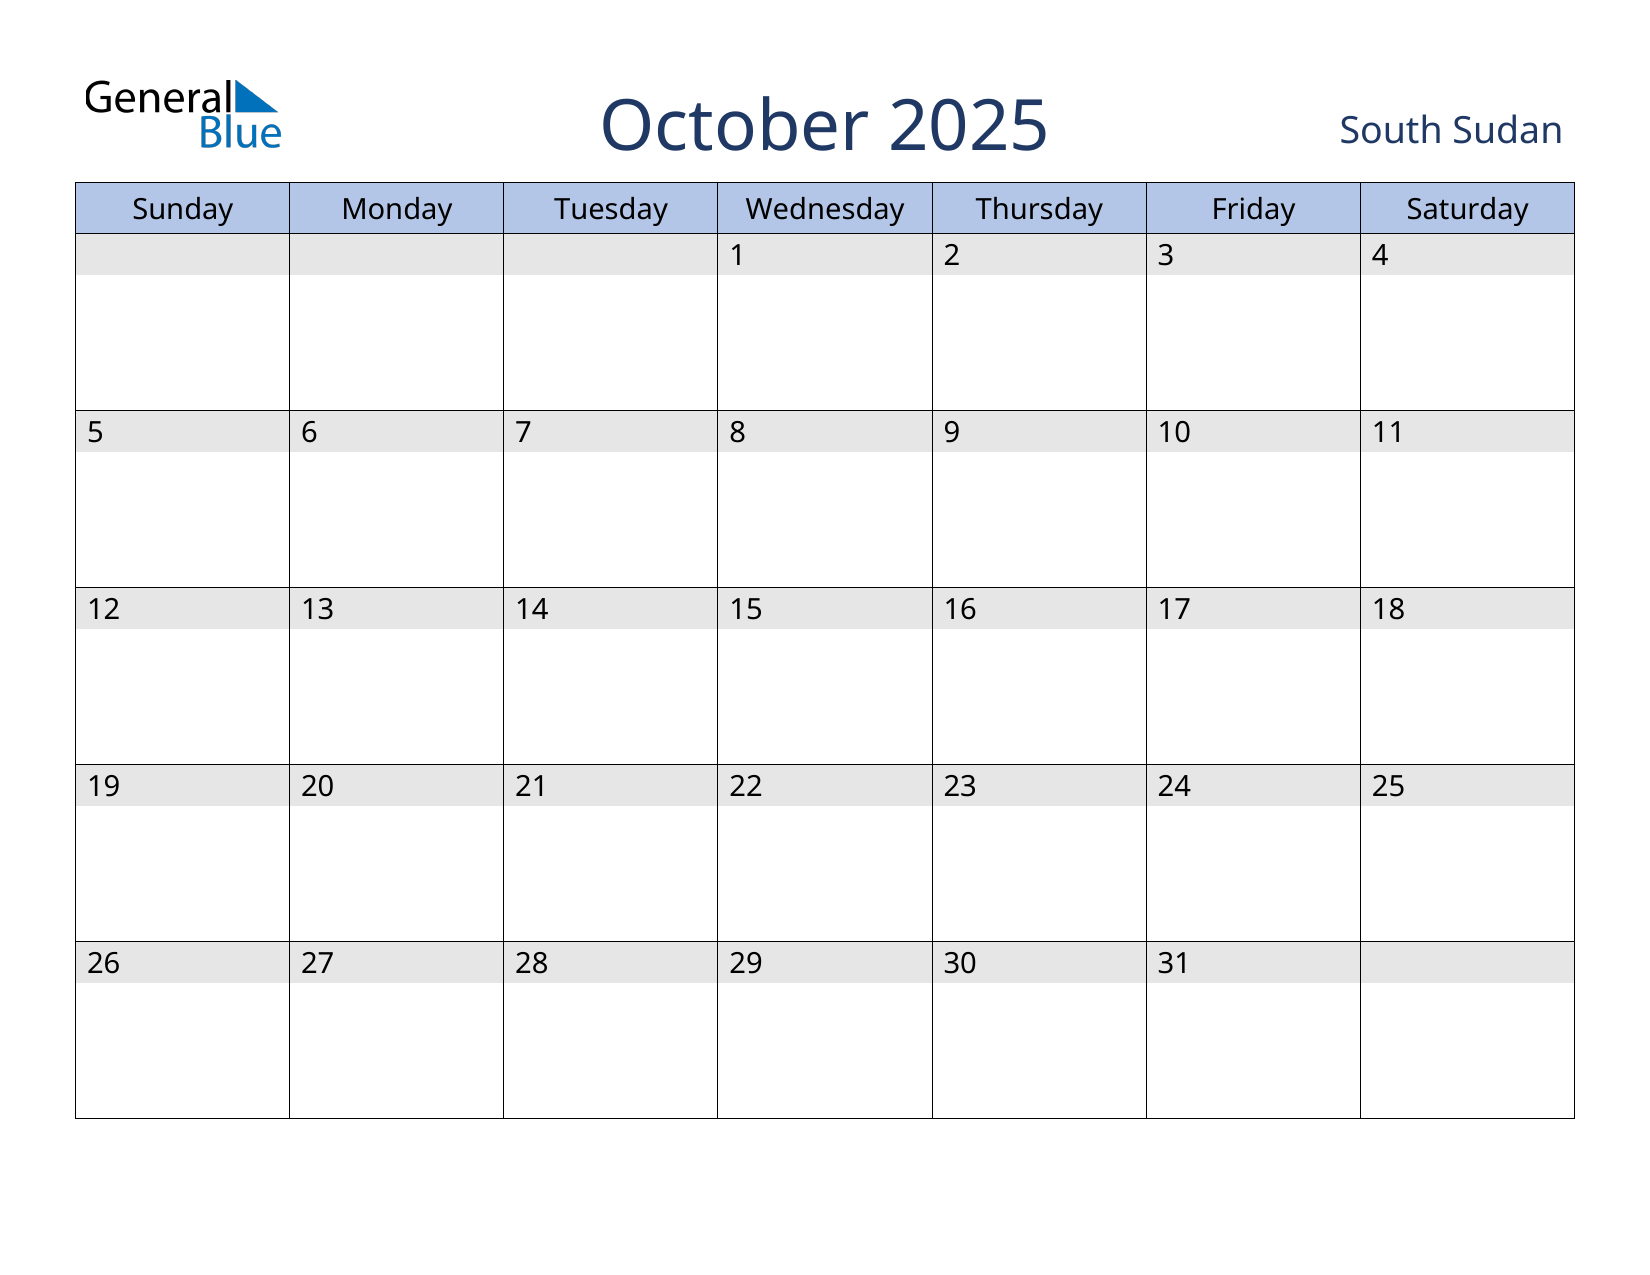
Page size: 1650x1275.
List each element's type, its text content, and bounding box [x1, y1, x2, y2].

table_cell 30 [933, 942, 1146, 983]
table_cell [290, 275, 503, 410]
table_cell Tuesday [504, 183, 717, 233]
table_cell 2 [933, 234, 1146, 275]
table_cell Friday [1147, 183, 1360, 233]
table_cell [504, 452, 717, 587]
table_cell 31 [1147, 942, 1360, 983]
table_cell [933, 275, 1146, 410]
table_cell [76, 452, 289, 587]
table_cell Monday [290, 183, 503, 233]
table_cell Saturday [1361, 183, 1574, 233]
table_cell 5 [76, 411, 289, 452]
table_cell [718, 983, 932, 1118]
table_cell 6 [290, 411, 503, 452]
table_cell 16 [933, 588, 1146, 629]
table_cell [933, 629, 1146, 764]
table_cell [1361, 983, 1574, 1118]
table_cell 11 [1361, 411, 1574, 452]
table_cell [504, 806, 717, 941]
table_cell [1147, 629, 1360, 764]
table_cell 24 [1147, 765, 1360, 806]
table_cell [290, 452, 503, 587]
table_cell 18 [1361, 588, 1574, 629]
table_cell 9 [933, 411, 1146, 452]
table_cell [1361, 275, 1574, 410]
table_cell [1147, 806, 1360, 941]
table_cell 10 [1147, 411, 1360, 452]
table_cell 28 [504, 942, 717, 983]
table_cell 13 [290, 588, 503, 629]
table_header October 2025 [504, 75, 1146, 182]
table_cell [718, 629, 932, 764]
table_cell 7 [504, 411, 717, 452]
table_cell 21 [504, 765, 717, 806]
table_cell [76, 806, 289, 941]
table_cell 29 [718, 942, 932, 983]
table_cell [718, 275, 932, 410]
table_cell 27 [290, 942, 503, 983]
table_cell [933, 452, 1146, 587]
table_cell 12 [76, 588, 289, 629]
table_cell [1361, 452, 1574, 587]
table_cell Sunday [76, 183, 289, 233]
table_cell [718, 452, 932, 587]
table_cell 23 [933, 765, 1146, 806]
table_cell [1361, 806, 1574, 941]
table_cell [1147, 275, 1360, 410]
picture [86, 80, 281, 148]
table_cell [290, 983, 503, 1118]
table_cell [504, 275, 717, 410]
table_header [76, 75, 503, 182]
table_cell [718, 806, 932, 941]
table_cell 4 [1361, 234, 1574, 275]
table_cell Wednesday [718, 183, 932, 233]
table_cell [290, 629, 503, 764]
table_cell [76, 275, 289, 410]
table_cell [1147, 452, 1360, 587]
table_cell [933, 983, 1146, 1118]
table_cell 14 [504, 588, 717, 629]
table_cell 20 [290, 765, 503, 806]
table_cell 22 [718, 765, 932, 806]
table_cell [76, 983, 289, 1118]
table_cell [290, 806, 503, 941]
table_cell [933, 806, 1146, 941]
table_cell 15 [718, 588, 932, 629]
table_cell [76, 629, 289, 764]
table_cell [290, 234, 503, 275]
table_cell [1361, 942, 1574, 983]
table_cell Thursday [933, 183, 1146, 233]
table_cell [504, 983, 717, 1118]
table_cell 3 [1147, 234, 1360, 275]
table_cell [76, 234, 289, 275]
table_cell 8 [718, 411, 932, 452]
table_cell [504, 234, 717, 275]
table_cell [1147, 983, 1360, 1118]
table_cell 25 [1361, 765, 1574, 806]
table_cell [504, 629, 717, 764]
table_cell 1 [718, 234, 932, 275]
table_cell 19 [76, 765, 289, 806]
table_cell 17 [1147, 588, 1360, 629]
table_cell 26 [76, 942, 289, 983]
table_header South Sudan [1146, 75, 1574, 182]
table_cell [1361, 629, 1574, 764]
